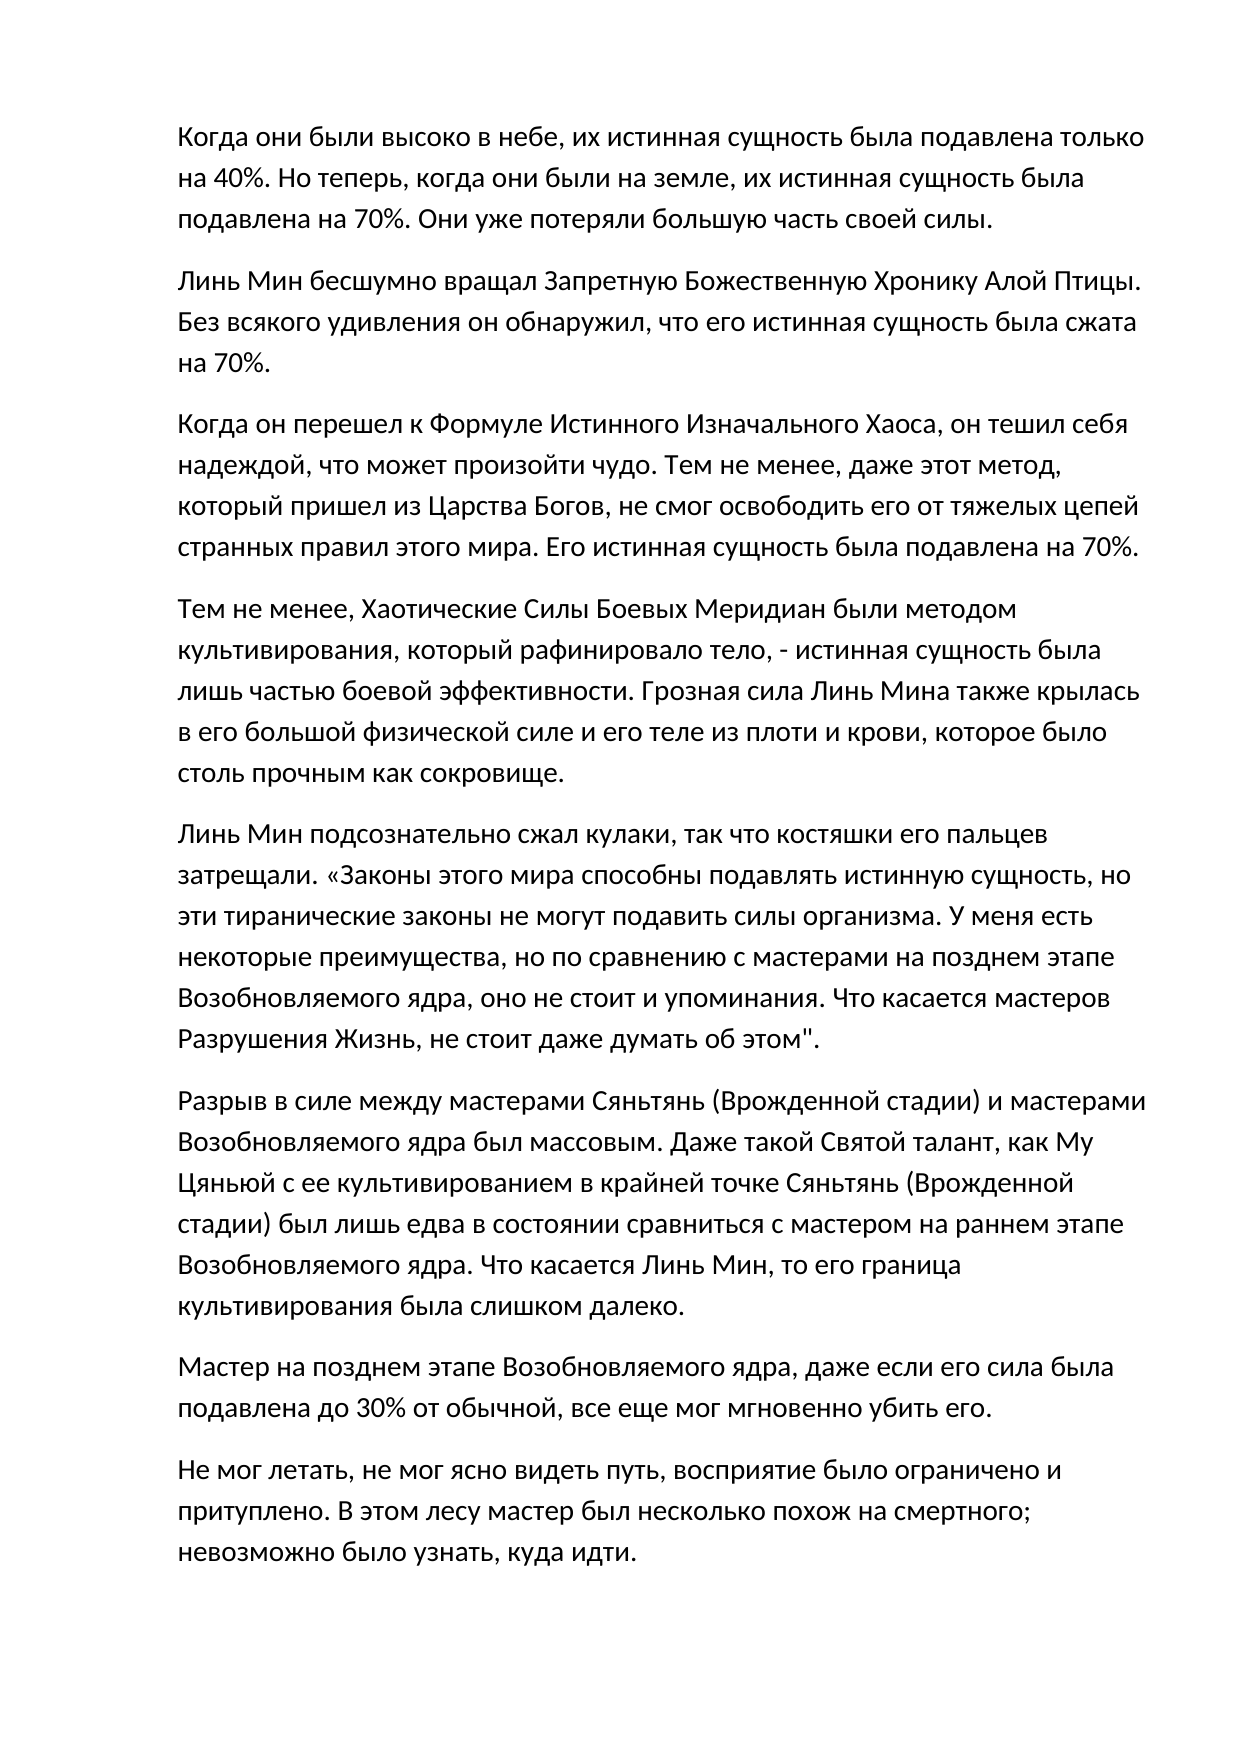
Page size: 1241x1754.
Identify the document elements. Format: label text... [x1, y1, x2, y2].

text Тем не менее, Хаотические Силы Боевых Меридиан были методом культивирования, который рафинировало тело, - истинная сущность была лишь частью боевой эффективности. Грозная сила Линь Мина также крылась в его большой физической силе и его теле из плоти и крови, которое было столь прочным как сокровище. [177, 590, 1152, 789]
text Мастер на позднем этапе Возобновляемого ядра, даже если его сила была подавлена до 30% от обычной, все еще мог мгновенно убить его. [177, 1348, 1152, 1425]
text Не мог летать, не мог ясно видеть путь, восприятие было ограничено и притуплено. В этом лесу мастер был несколько похож на смертного; невозможно было узнать, куда идти. [177, 1451, 1152, 1569]
text Линь Мин бесшумно вращал Запретную Божественную Хронику Алой Птицы. Без всякого удивления он обнаружил, что его истинная сущность была сжата на 70%. [177, 262, 1152, 379]
text Разрыв в силе между мастерами Сяньтянь (Врожденной стадии) и мастерами Возобновляемого ядра был массовым. Даже такой Святой талант, как Му Цяньюй с ее культивированием в крайней точке Сяньтянь (Врожденной стадии) был лишь едва в состоянии сравниться с мастером на раннем этапе Возобновляемого ядра. Что касается Линь Мин, то его граница культивирования была слишком далеко. [177, 1082, 1152, 1322]
text Линь Мин подсознательно сжал кулаки, так что костяшки его пальцев затрещали. «Законы этого мира способны подавлять истинную сущность, но эти тиранические законы не могут подавить силы организма. У меня есть некоторые преимущества, но по сравнению с мастерами на позднем этапе Возобновляемого ядра, оно не стоит и упоминания. Что касается мастеров Разрушения Жизнь, не стоит даже думать об этом". [177, 816, 1152, 1056]
text Когда он перешел к Формуле Истинного Изначального Хаоса, он тешил себя надеждой, что может произойти чудо. Тем не менее, даже этот метод, который пришел из Царства Богов, не смог освободить его от тяжелых цепей странных правил этого мира. Его истинная сущность была подавлена на 70%. [177, 405, 1152, 564]
text Когда они были высоко в небе, их истинная сущность была подавлена только на 40%. Но теперь, когда они были на земле, их истинная сущность была подавлена на 70%. Они уже потеряли большую часть своей силы. [177, 118, 1152, 236]
